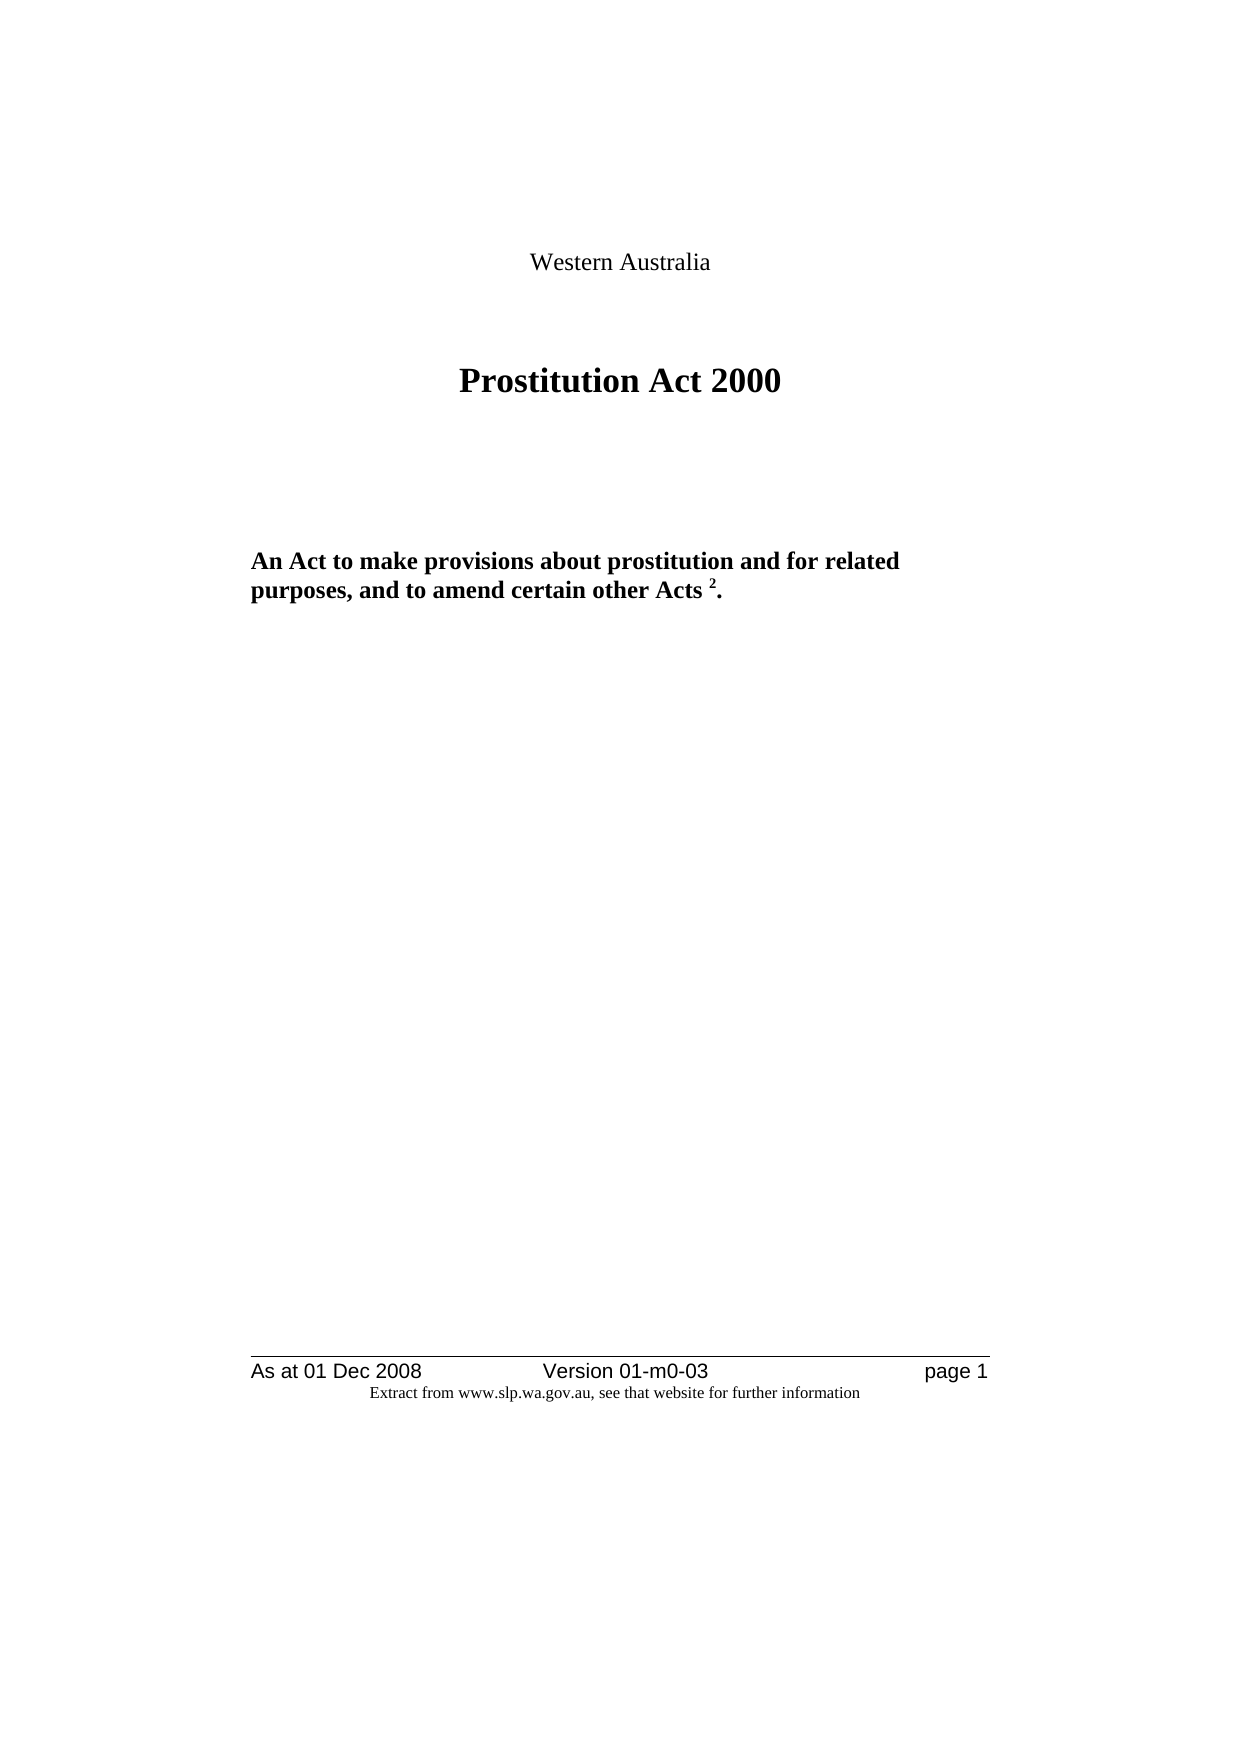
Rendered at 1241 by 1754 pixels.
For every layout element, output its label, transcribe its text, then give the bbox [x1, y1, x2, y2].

text Prostitution Act 2000 [251, 359, 990, 400]
text Western Australia [251, 247, 990, 276]
title An Act to make provisions about prostitution and for related purposes, and to amend certain other Acts 2. [251, 546, 990, 604]
